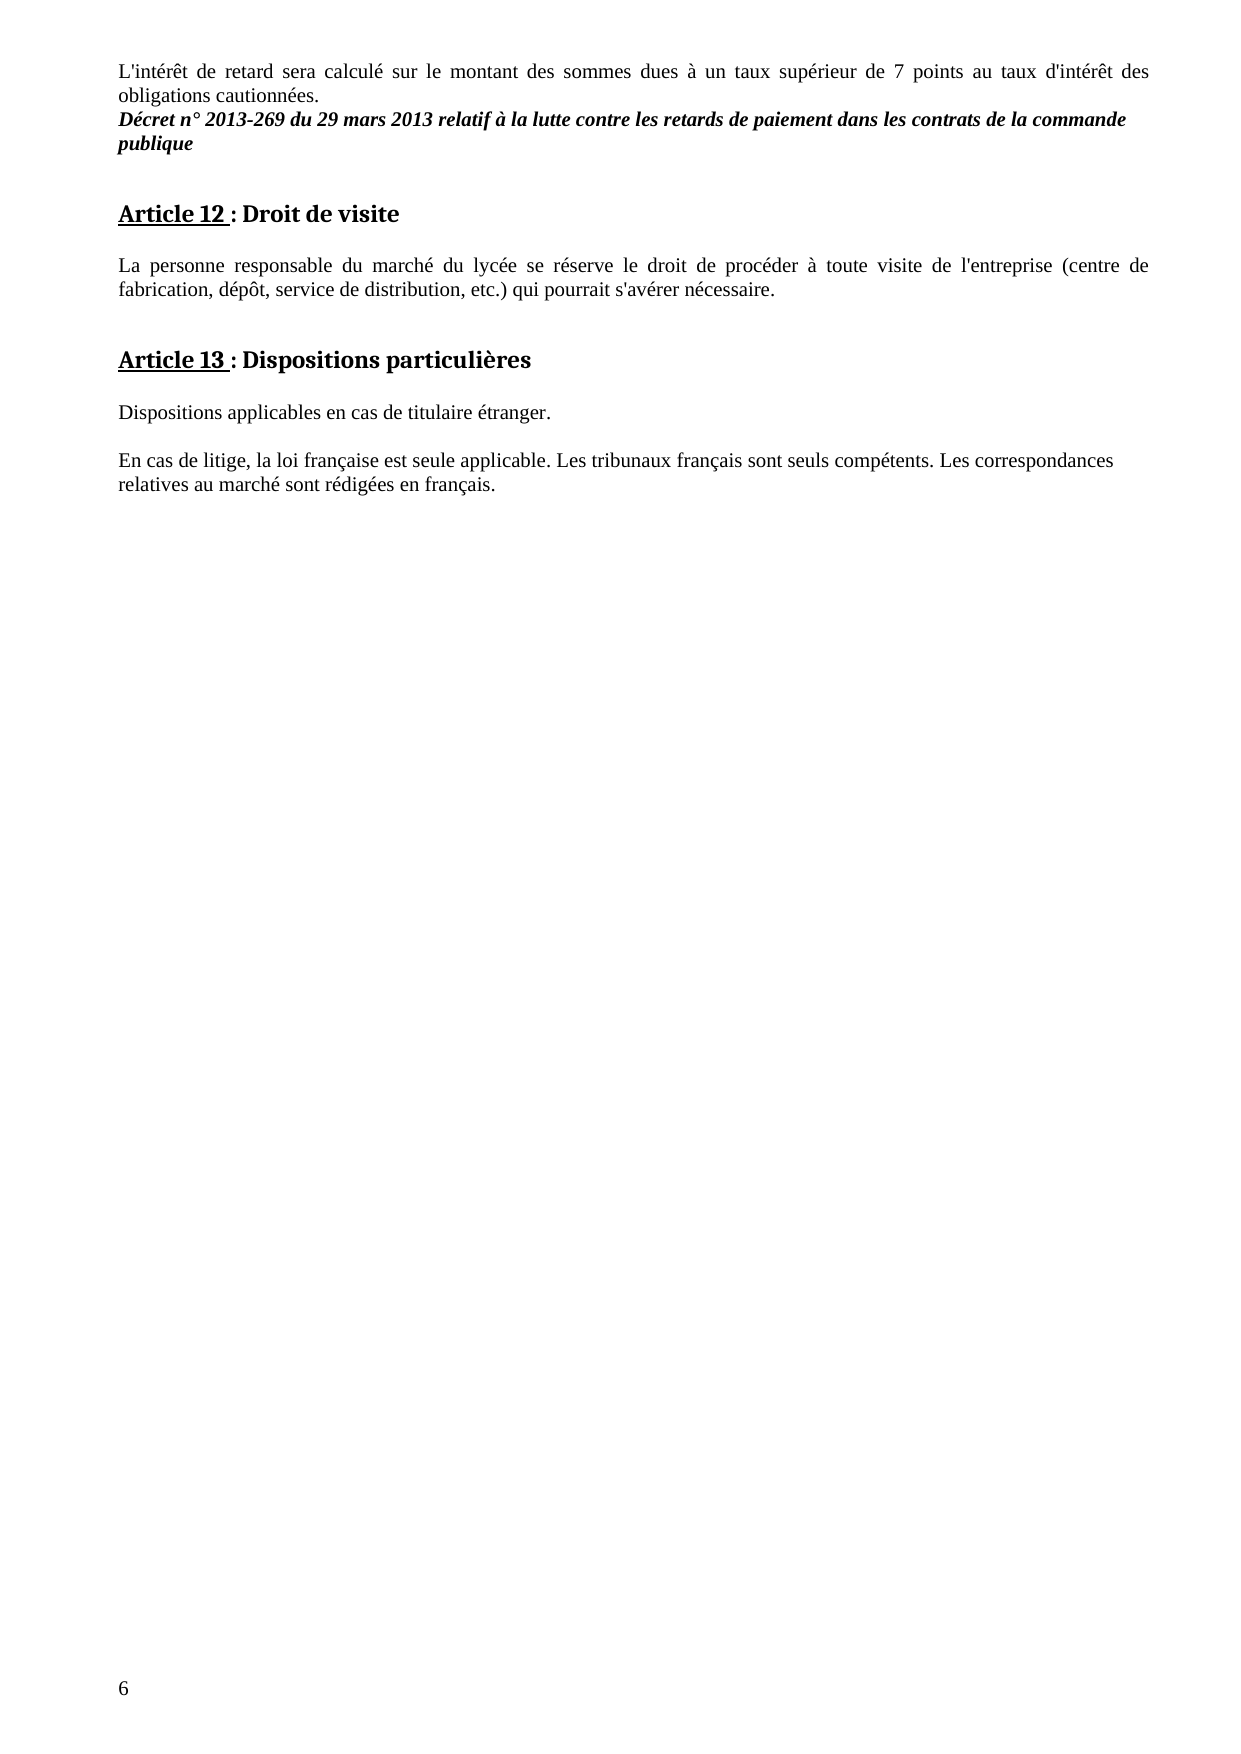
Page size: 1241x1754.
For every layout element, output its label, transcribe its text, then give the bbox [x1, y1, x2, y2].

subtitle Article 13 : Dispositions particulières [118, 346, 1152, 375]
text Dispositions applicables en cas de titulaire étranger. [118, 400, 1152, 424]
text L'intérêt de retard sera calculé sur le montant des sommes dues à un taux supérieur de 7 points au taux d'intérêt des obligations cautionnées. [118, 59, 1152, 107]
subtitle Article 12 : Droit de visite [118, 200, 1152, 229]
text La personne responsable du marché du lycée se réserve le droit de procéder à toute visite de l'entreprise (centre de fabrication, dépôt, service de distribution, etc.) qui pourrait s'avérer nécessaire. [118, 253, 1152, 301]
text En cas de litige, la loi française est seule applicable. Les tribunaux français sont seuls compétents. Les correspondances relatives au marché sont rédigées en français. [118, 448, 1152, 496]
text Décret n° 2013-269 du 29 mars 2013 relatif à la lutte contre les retards de paiement dans les contrats de la commande publique [118, 107, 1152, 155]
